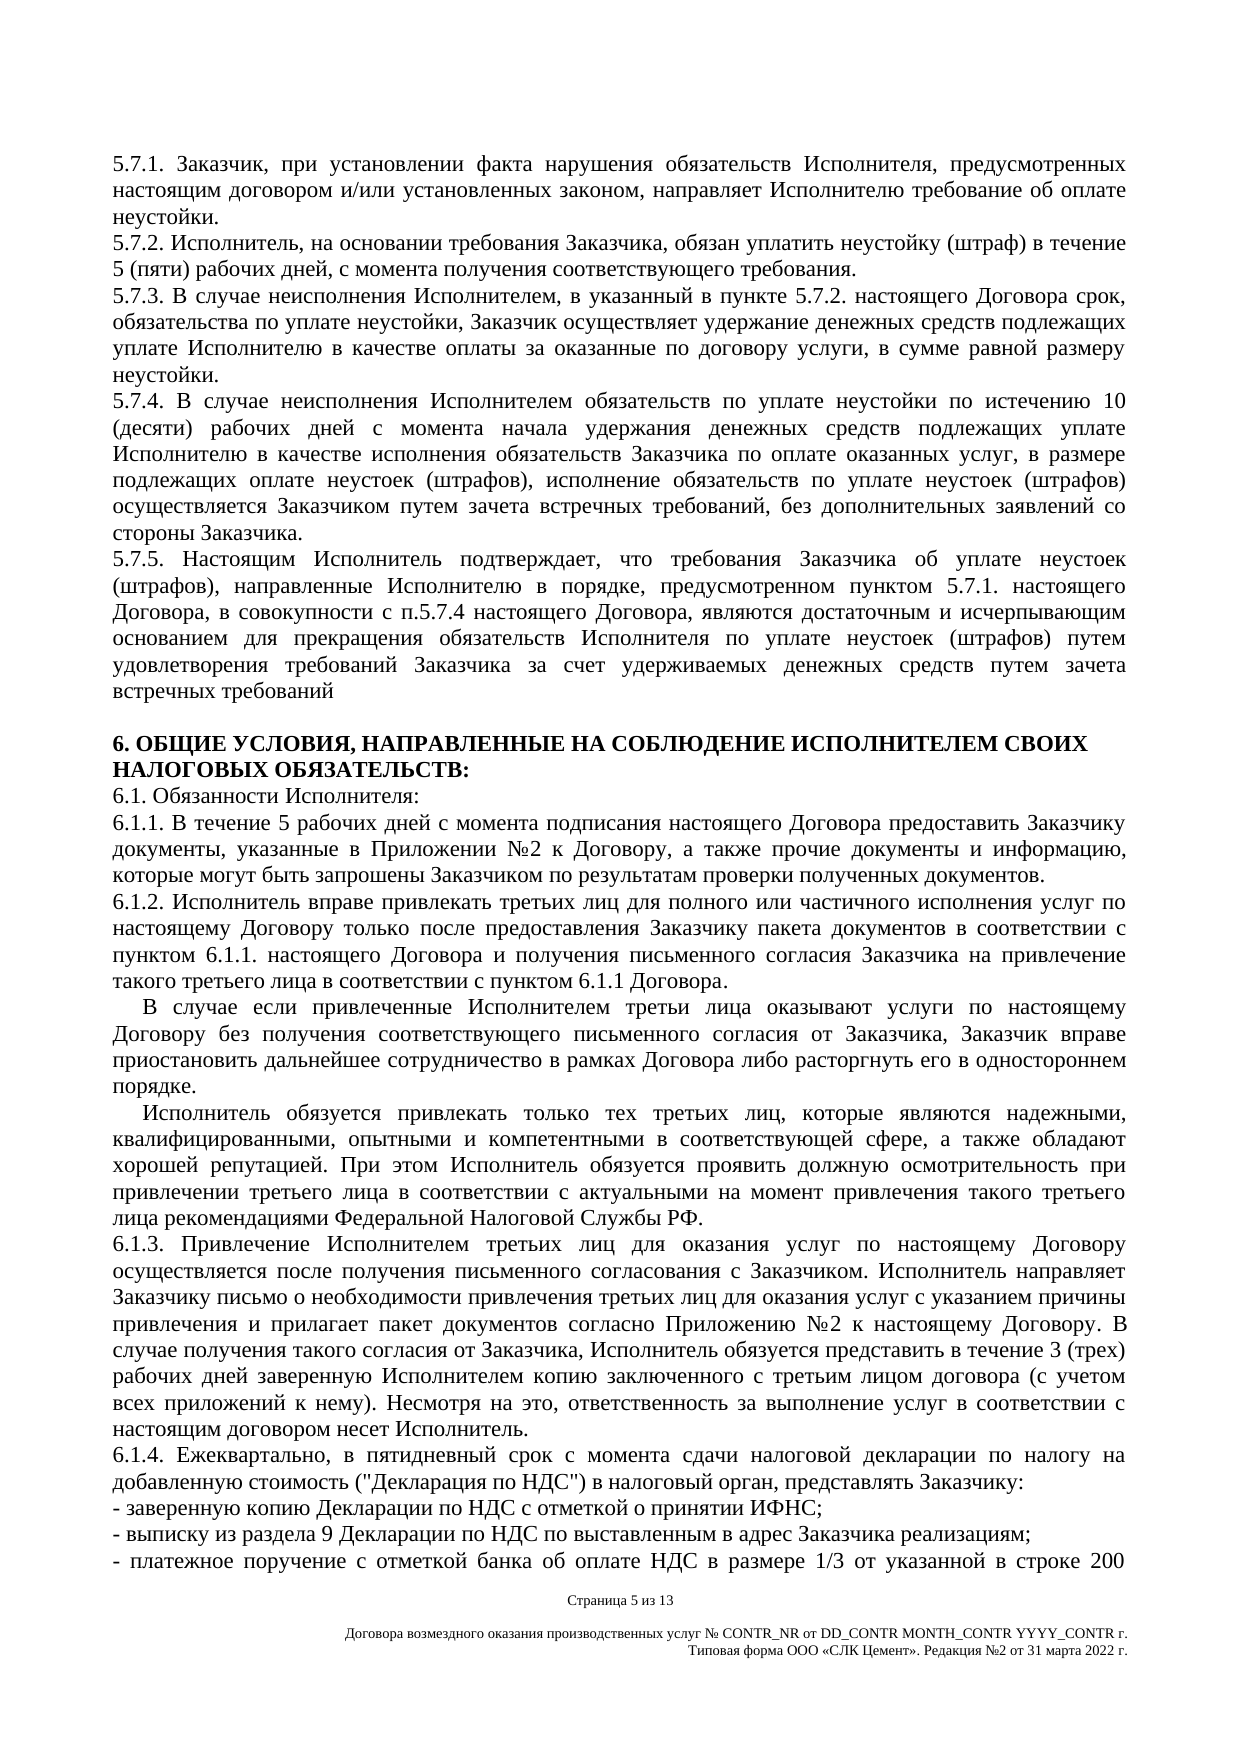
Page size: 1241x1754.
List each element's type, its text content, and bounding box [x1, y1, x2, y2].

list - выписку из раздела 9 Декларации по НДС по выставленным в адрес Заказчика реализациям; [112, 1520, 1128, 1547]
list 6.1.3. Привлечение Исполнителем третьих лиц для оказания услуг по настоящему Договору осуществляется после получения письменного согласования с Заказчиком. Исполнитель направляет Заказчику письмо о необходимости привлечения третьих лиц для оказания услуг с указанием причины привлечения и прилагает пакет документов согласно Приложению №2 к настоящему Договору. В случае получения такого согласия от Заказчика, Исполнитель обязуется представить в течение 3 (трех) рабочих дней заверенную Исполнителем копию заключенного с третьим лицом договора (с учетом всех приложений к нему). Несмотря на это, ответственность за выполнение услуг в соответствии с настоящим договором несет Исполнитель. [112, 1231, 1128, 1441]
text 6.1. Обязанности Исполнителя: [112, 782, 1128, 809]
text 6.1.1. В течение 5 рабочих дней с момента подписания настоящего Договора предоставить Заказчику документы, указанные в Приложении №2 к Договору, а также прочие документы и информацию, которые могут быть запрошены Заказчиком по результатам проверки полученных документов. [112, 809, 1128, 888]
list 5.7.1. Заказчик, при установлении факта нарушения обязательств Исполнителя, предусмотренных настоящим договором и/или установленных законом, направляет Исполнителю требование об оплате неустойки. [112, 150, 1128, 229]
list 5.7.3. В случае неисполнения Исполнителем, в указанный в пункте 5.7.2. настоящего Договора срок, обязательства по уплате неустойки, Заказчик осуществляет удержание денежных средств подлежащих уплате Исполнителю в качестве оплаты за оказанные по договору услуги, в сумме равной размеру неустойки. [112, 282, 1128, 387]
list - заверенную копию Декларации по НДС с отметкой о принятии ИФНС; [112, 1494, 1128, 1520]
list В случае если привлеченные Исполнителем третьи лица оказывают услуги по настоящему Договору без получения соответствующего письменного согласия от Заказчика, Заказчик вправе приостановить дальнейшее сотрудничество в рамках Договора либо расторгнуть его в одностороннем порядке. [112, 993, 1128, 1099]
list 6.1.4. Ежеквартально, в пятидневный срок с момента сдачи налоговой декларации по налогу на добавленную стоимость ("Декларация по НДС") в налоговый орган, представлять Заказчику: [112, 1441, 1128, 1494]
text 6.1.2. Исполнитель вправе привлекать третьих лиц для полного или частичного исполнения услуг по настоящему Договору только после предоставления Заказчику пакета документов в соответствии с пунктом 6.1.1. настоящего Договора и получения письменного согласия Заказчика на привлечение такого третьего лица в соответствии с пунктом 6.1.1 Договора. [112, 888, 1128, 993]
list 5.7.5. Настоящим Исполнитель подтверждает, что требования Заказчика об уплате неустоек (штрафов), направленные Исполнителю в порядке, предусмотренном пунктом 5.7.1. настоящего Договора, в совокупности с п.5.7.4 настоящего Договора, являются достаточным и исчерпывающим основанием для прекращения обязательств Исполнителя по уплате неустоек (штрафов) путем удовлетворения требований Заказчика за счет удерживаемых денежных средств путем зачета встречных требований [112, 545, 1128, 703]
list 5.7.4. В случае неисполнения Исполнителем обязательств по уплате неустойки по истечению 10 (десяти) рабочих дней с момента начала удержания денежных средств подлежащих уплате Исполнителю в качестве исполнения обязательств Заказчика по оплате оказанных услуг, в размере подлежащих оплате неустоек (штрафов), исполнение обязательств по уплате неустоек (штрафов) осуществляется Заказчиком путем зачета встречных требований, без дополнительных заявлений со стороны Заказчика. [112, 387, 1128, 545]
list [112, 1547, 1128, 1573]
text 6. ОБЩИЕ УСЛОВИЯ, НАПРАВЛЕННЫЕ НА СОБЛЮДЕНИЕ ИСПОЛНИТЕЛЕМ СВОИХ НАЛОГОВЫХ ОБЯЗАТЕЛЬСТВ: [112, 730, 1128, 782]
list Исполнитель обязуется привлекать только тех третьих лиц, которые являются надежными, квалифицированными, опытными и компетентными в соответствующей сфере, а также обладают хорошей репутацией. При этом Исполнитель обязуется проявить должную осмотрительность при привлечении третьего лица в соответствии с актуальными на момент привлечения такого третьего лица рекомендациями Федеральной Налоговой Службы РФ. [112, 1099, 1128, 1231]
list 5.7.2. Исполнитель, на основании требования Заказчика, обязан уплатить неустойку (штраф) в течение 5 (пяти) рабочих дней, с момента получения соответствующего требования. [112, 229, 1128, 282]
